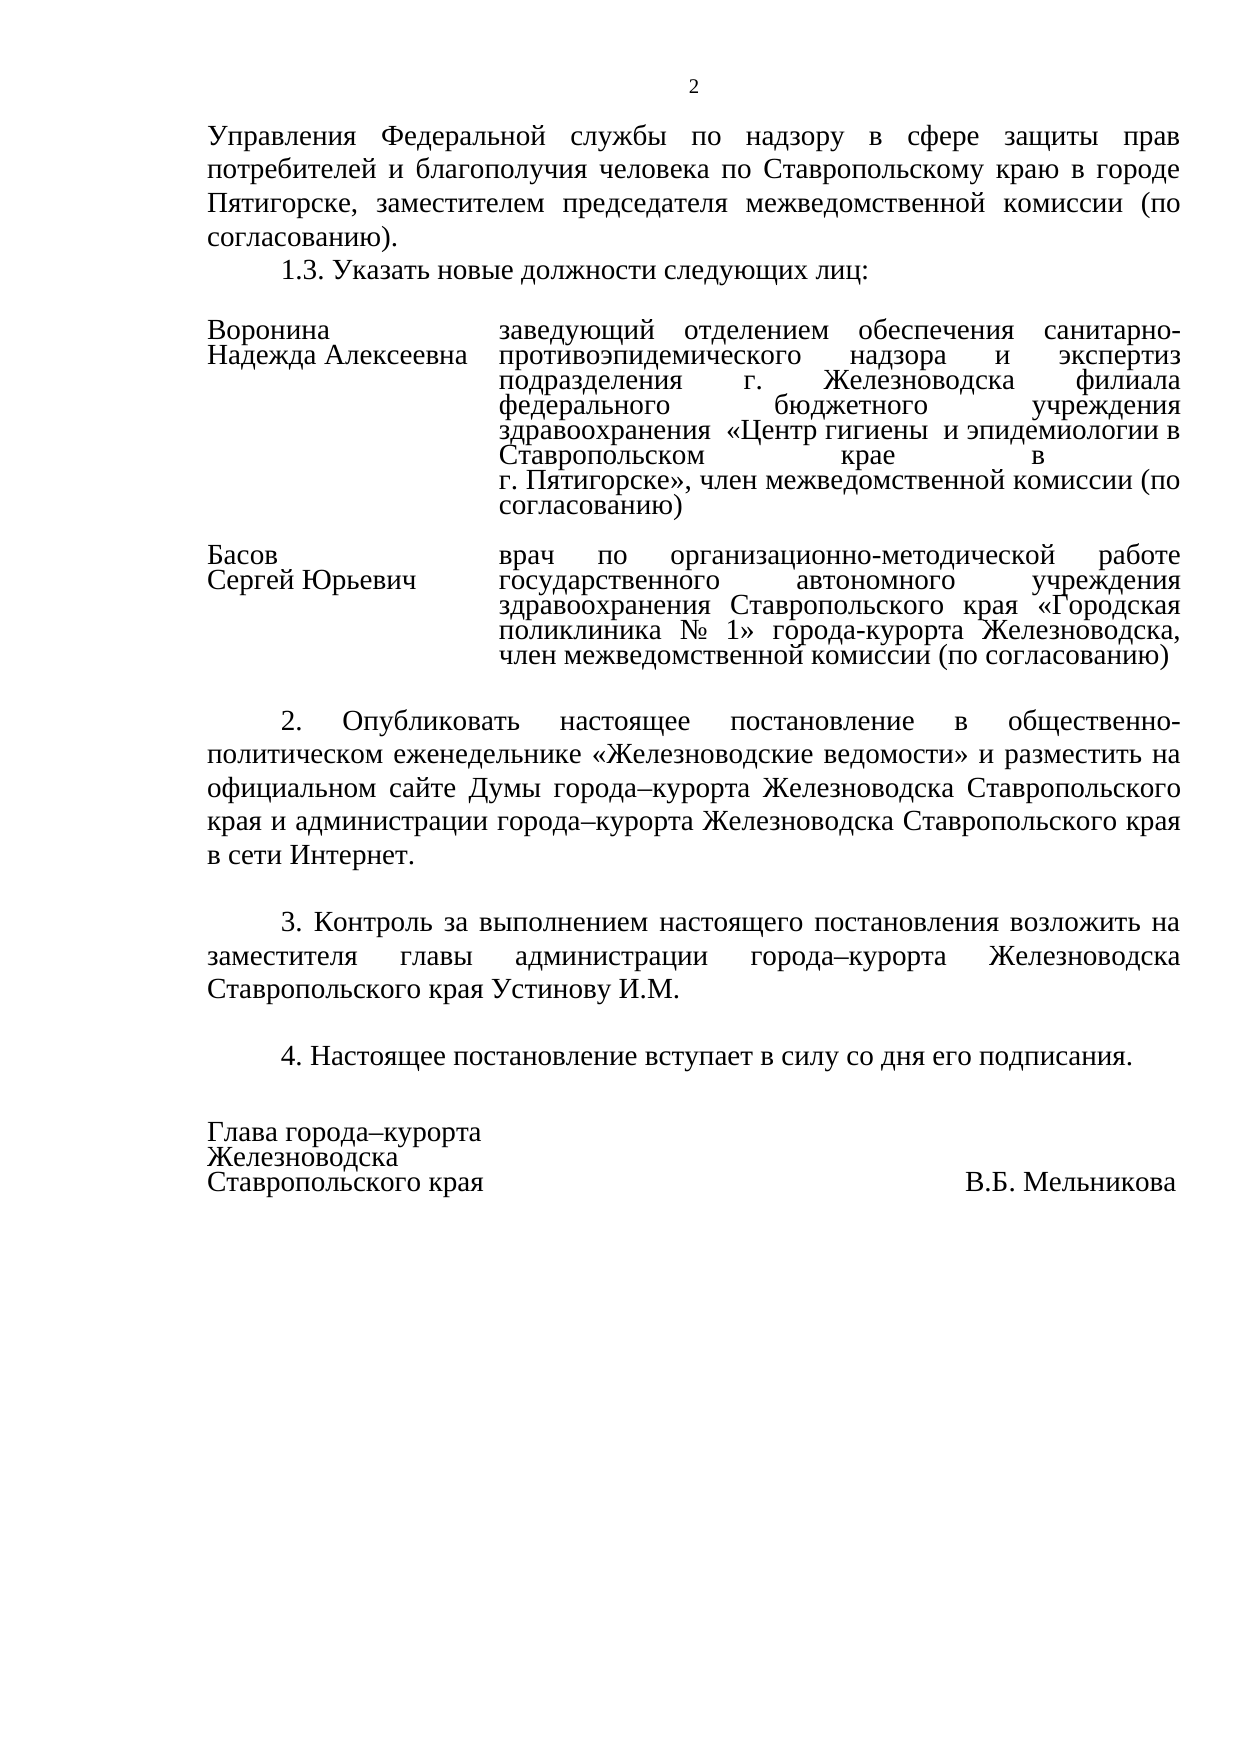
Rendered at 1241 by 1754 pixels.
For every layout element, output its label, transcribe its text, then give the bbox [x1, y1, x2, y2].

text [207, 118, 1181, 252]
text Ставропольского края В.Б. Мельникова [207, 1172, 1181, 1197]
text Железноводска [207, 1147, 1181, 1172]
text 2. Опубликовать настоящее постановление в общественно-политическом еженедельнике «Железноводские ведомости» и разместить на официальном сайте Думы города–курорта Железноводска Ставропольского края и администрации города–курорта Железноводска Ставропольского края в сети Интернет. [207, 703, 1181, 871]
text Глава города–курорта [207, 1122, 1181, 1147]
table_header заведующий отделением обеспечения санитарно-противоэпидемического надзора и экспертиз подразделения г. Железноводска филиала федерального бюджетного учреждения здравоохранения «Центр гигиены и эпидемиологии в Ставропольском крае в г. Пятигорске», член межведомственной комиссии (по согласованию) [488, 319, 1192, 544]
text 4. Настоящее постановление вступает в силу со дня его подписания. [207, 1038, 1181, 1072]
table_cell Басов Сергей Юрьевич [196, 544, 487, 669]
text 1.3. Указать новые должности следующих лиц: [207, 252, 1181, 286]
table_cell врач по организационно-методической работе государственного автономного учреждения здравоохранения Ставропольского края «Городская поликлиника № 1» города-курорта Железноводска, член межведомственной комиссии (по согласованию) [488, 544, 1192, 669]
text 3. Контроль за выполнением настоящего постановления возложить на заместителя главы администрации города–курорта Железноводска Ставропольского края Устинову И.М. [207, 904, 1181, 1005]
table_header Воронина Надежда Алексеевна [196, 319, 487, 544]
